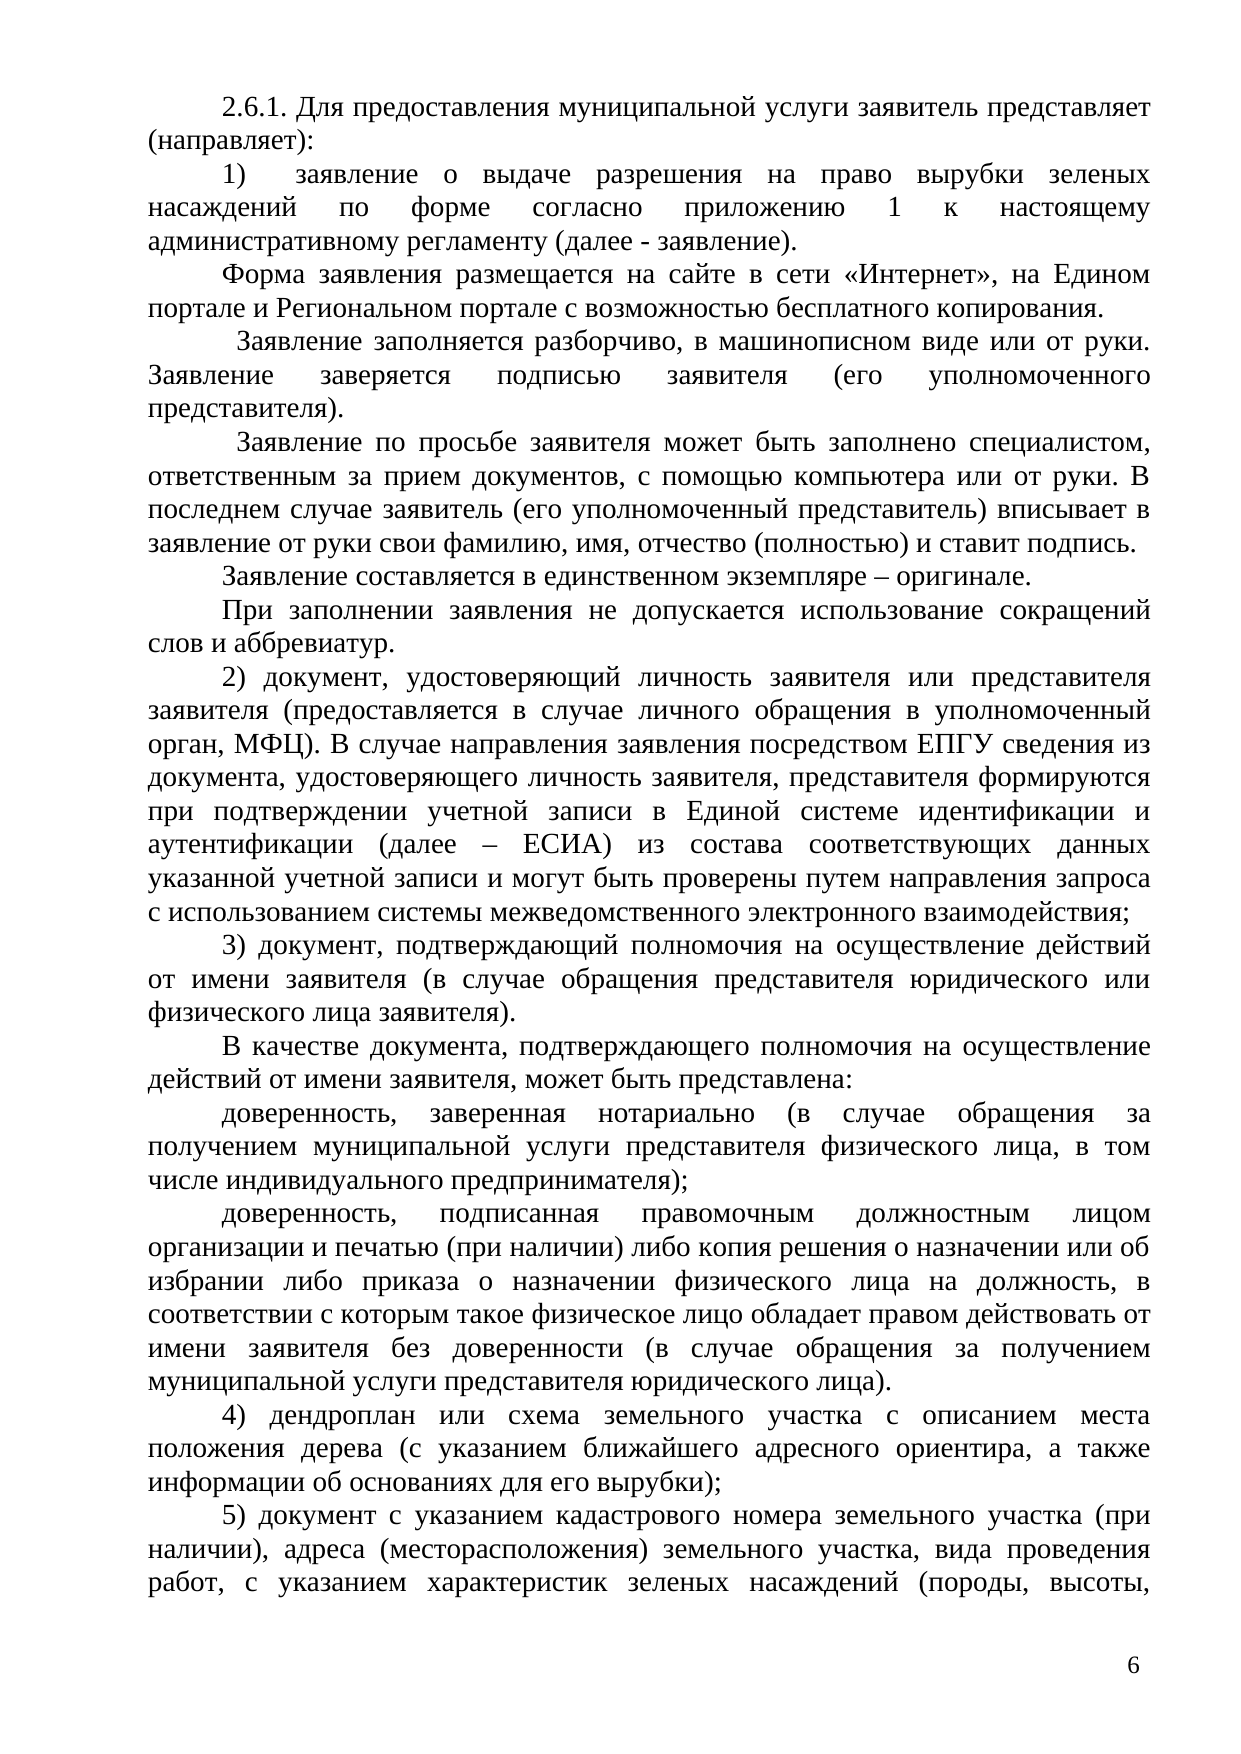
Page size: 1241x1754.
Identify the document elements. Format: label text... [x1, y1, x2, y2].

text доверенность, подписанная правомочным должностным лицом организации и печатью (при наличии) либо копия решения о назначении или об избрании либо приказа о назначении физического лица на должность, в соответствии с которым такое физическое лицо обладает правом действовать от имени заявителя без доверенности (в случае обращения за получением муниципальной услуги представителя юридического лица). [148, 1196, 1152, 1397]
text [148, 1497, 1151, 1598]
text 3) документ, подтверждающий полномочия на осуществление действий от имени заявителя (в случае обращения представителя юридического или физического лица заявителя). [148, 927, 1152, 1028]
text доверенность, заверенная нотариально (в случае обращения за получением муниципальной услуги представителя физического лица, в том числе индивидуального предпринимателя); [148, 1095, 1152, 1196]
text В качестве документа, подтверждающего полномочия на осуществление действий от имени заявителя, может быть представлена: [148, 1028, 1152, 1095]
text 4) дендроплан или схема земельного участка с описанием места положения дерева (с указанием ближайшего адресного ориентира, а также информации об основаниях для его вырубки); [148, 1397, 1151, 1497]
text При заполнении заявления не допускается использование сокращений слов и аббревиатур. [148, 592, 1152, 659]
text Форма заявления размещается на сайте в сети «Интернет», на Едином портале и Региональном портале с возможностью бесплатного копирования. [148, 256, 1152, 323]
text 2) документ, удостоверяющий личность заявителя или представителя заявителя (предоставляется в случае личного обращения в уполномоченный орган, МФЦ). В случае направления заявления посредством ЕПГУ сведения из документа, удостоверяющего личность заявителя, представителя формируются при подтверждении учетной записи в Единой системе идентификации и аутентификации (далее – ЕСИА) из состава соответствующих данных указанной учетной записи и могут быть проверены путем направления запроса с использованием системы межведомственного электронного взаимодействия; [148, 659, 1152, 927]
text Заявление заполняется разборчиво, в машинописном виде или от руки. Заявление заверяется подписью заявителя (его уполномоченного представителя). [148, 323, 1152, 424]
list заявление о выдаче разрешения на право вырубки зеленых насаждений по форме согласно приложению 1 к настоящему административному регламенту (далее - заявление). [148, 156, 1152, 256]
text Заявление по просьбе заявителя может быть заполнено специалистом, ответственным за прием документов, с помощью компьютера или от руки. В последнем случае заявитель (его уполномоченный представитель) вписывает в заявление от руки свои фамилию, имя, отчество (полностью) и ставит подпись. [148, 424, 1152, 558]
text 2.6.1. Для предоставления муниципальной услуги заявитель представляет (направляет): [148, 89, 1152, 156]
text Заявление составляется в единственном экземпляре – оригинале. [148, 558, 1152, 592]
